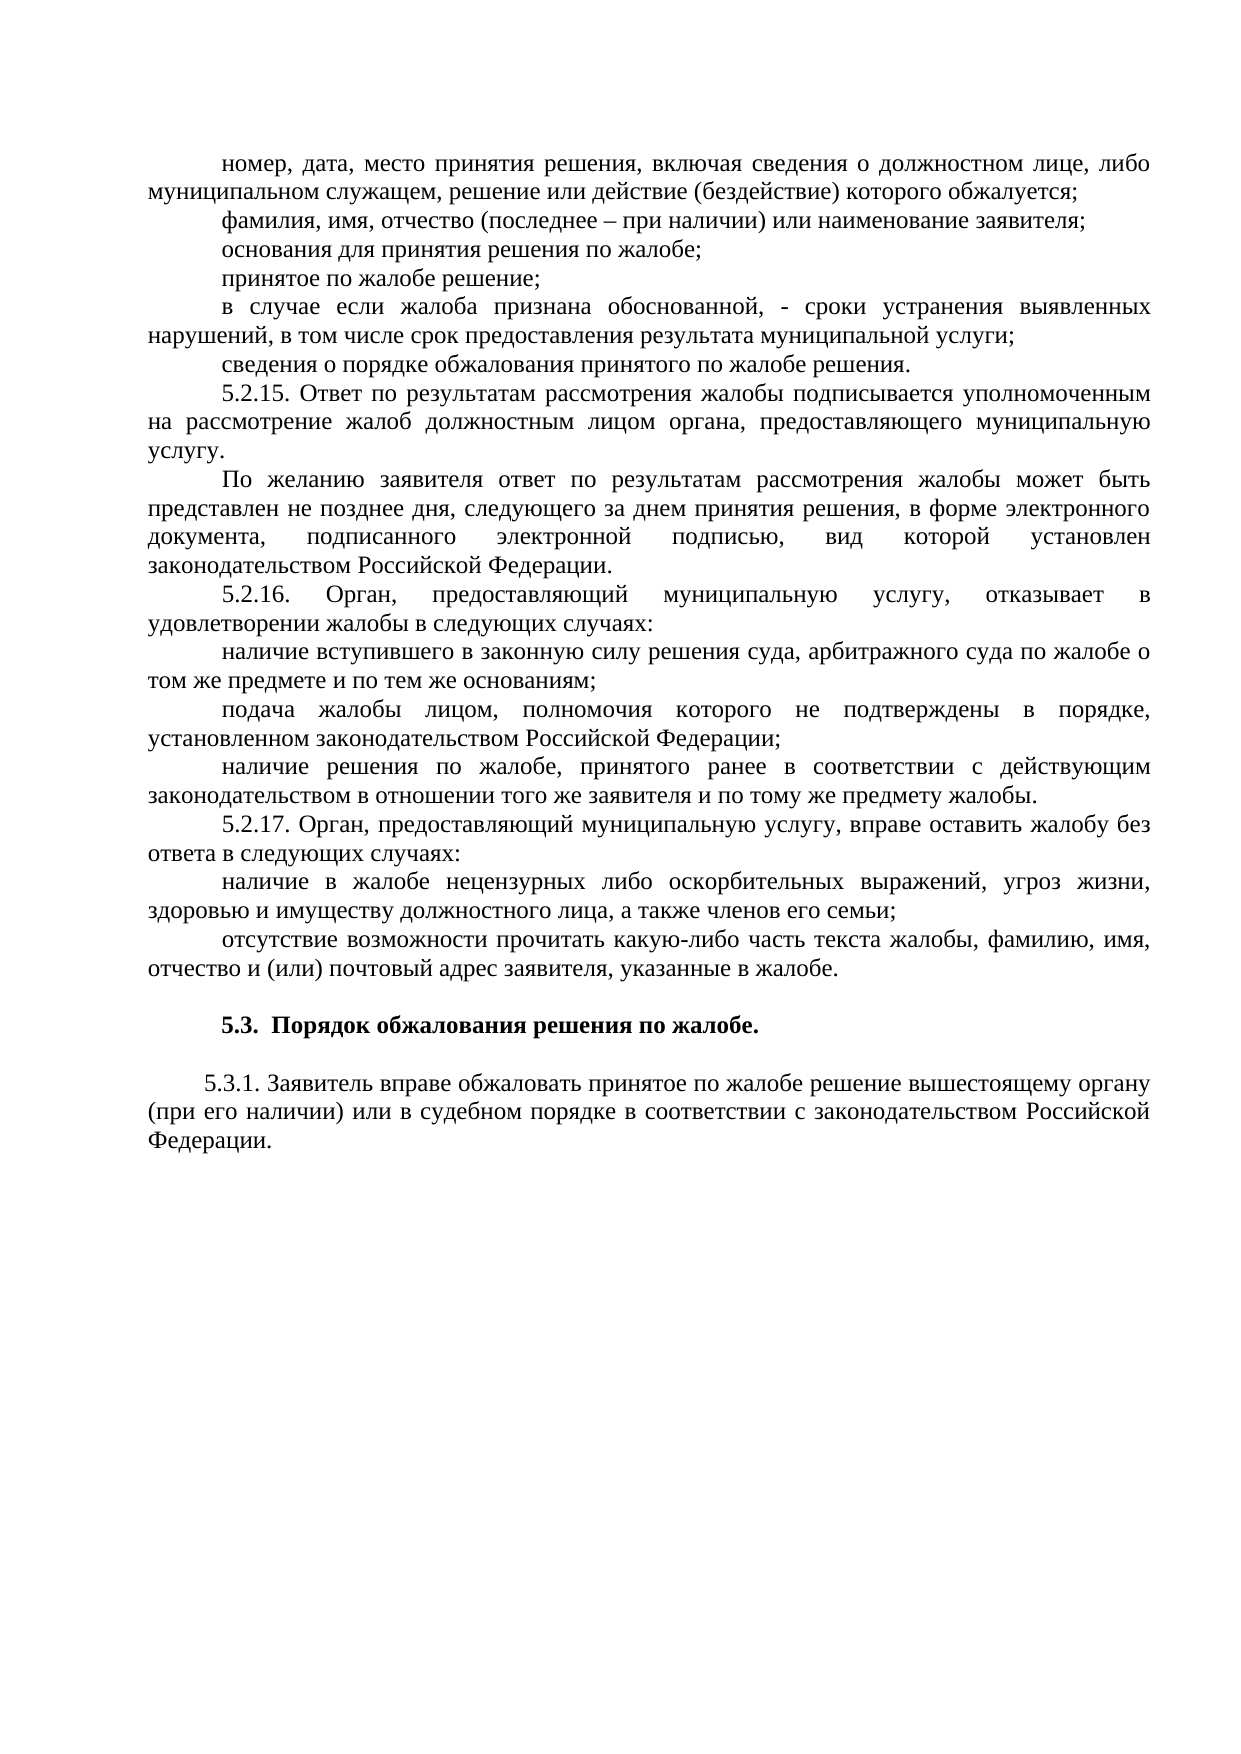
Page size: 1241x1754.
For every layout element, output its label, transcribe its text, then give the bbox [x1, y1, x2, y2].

text 5.2.17. Орган, предоставляющий муниципальную услугу, вправе оставить жалобу без ответа в следующих случаях: [148, 809, 1152, 866]
text 5.2.16. Орган, предоставляющий муниципальную услугу, отказывает в удовлетворении жалобы в следующих случаях: [148, 579, 1152, 636]
text номер, дата, место принятия решения, включая сведения о должностном лице, либо муниципальном служащем, решение или действие (бездействие) которого обжалуется; [148, 148, 1152, 205]
text основания для принятия решения по жалобе; [148, 234, 1152, 263]
text наличие решения по жалобе, принятого ранее в соответствии с действующим законодательством в отношении того же заявителя и по тому же предмету жалобы. [148, 751, 1152, 809]
text подача жалобы лицом, полномочия которого не подтверждены в порядке, установленном законодательством Российской Федерации; [148, 694, 1152, 751]
text в случае если жалоба признана обоснованной, - сроки устранения выявленных нарушений, в том числе срок предоставления результата муниципальной услуги; [148, 291, 1152, 349]
text 5.2.15. Ответ по результатам рассмотрения жалобы подписывается уполномоченным на рассмотрение жалоб должностным лицом органа, предоставляющего муниципальную услугу. [148, 378, 1152, 464]
text По желанию заявителя ответ по результатам рассмотрения жалобы может быть представлен не позднее дня, следующего за днем принятия решения, в форме электронного документа, подписанного электронной подписью, вид которой установлен законодательством Российской Федерации. [148, 464, 1152, 579]
list Порядок обжалования решения по жалобе. [221, 1010, 1152, 1039]
text 5.3.1. Заявитель вправе обжаловать принятое по жалобе решение вышестоящему органу (при его наличии) или в судебном порядке в соответствии с законодательством Российской Федерации. [148, 1068, 1152, 1154]
text наличие вступившего в законную силу решения суда, арбитражного суда по жалобе о том же предмете и по тем же основаниям; [148, 636, 1152, 694]
text сведения о порядке обжалования принятого по жалобе решения. [148, 349, 1152, 378]
text принятое по жалобе решение; [148, 263, 1152, 291]
text отсутствие возможности прочитать какую-либо часть текста жалобы, фамилию, имя, отчество и (или) почтовый адрес заявителя, указанные в жалобе. [148, 924, 1152, 981]
text фамилия, имя, отчество (последнее – при наличии) или наименование заявителя; [148, 205, 1152, 234]
text наличие в жалобе нецензурных либо оскорбительных выражений, угроз жизни, здоровью и имуществу должностного лица, а также членов его семьи; [148, 866, 1152, 924]
